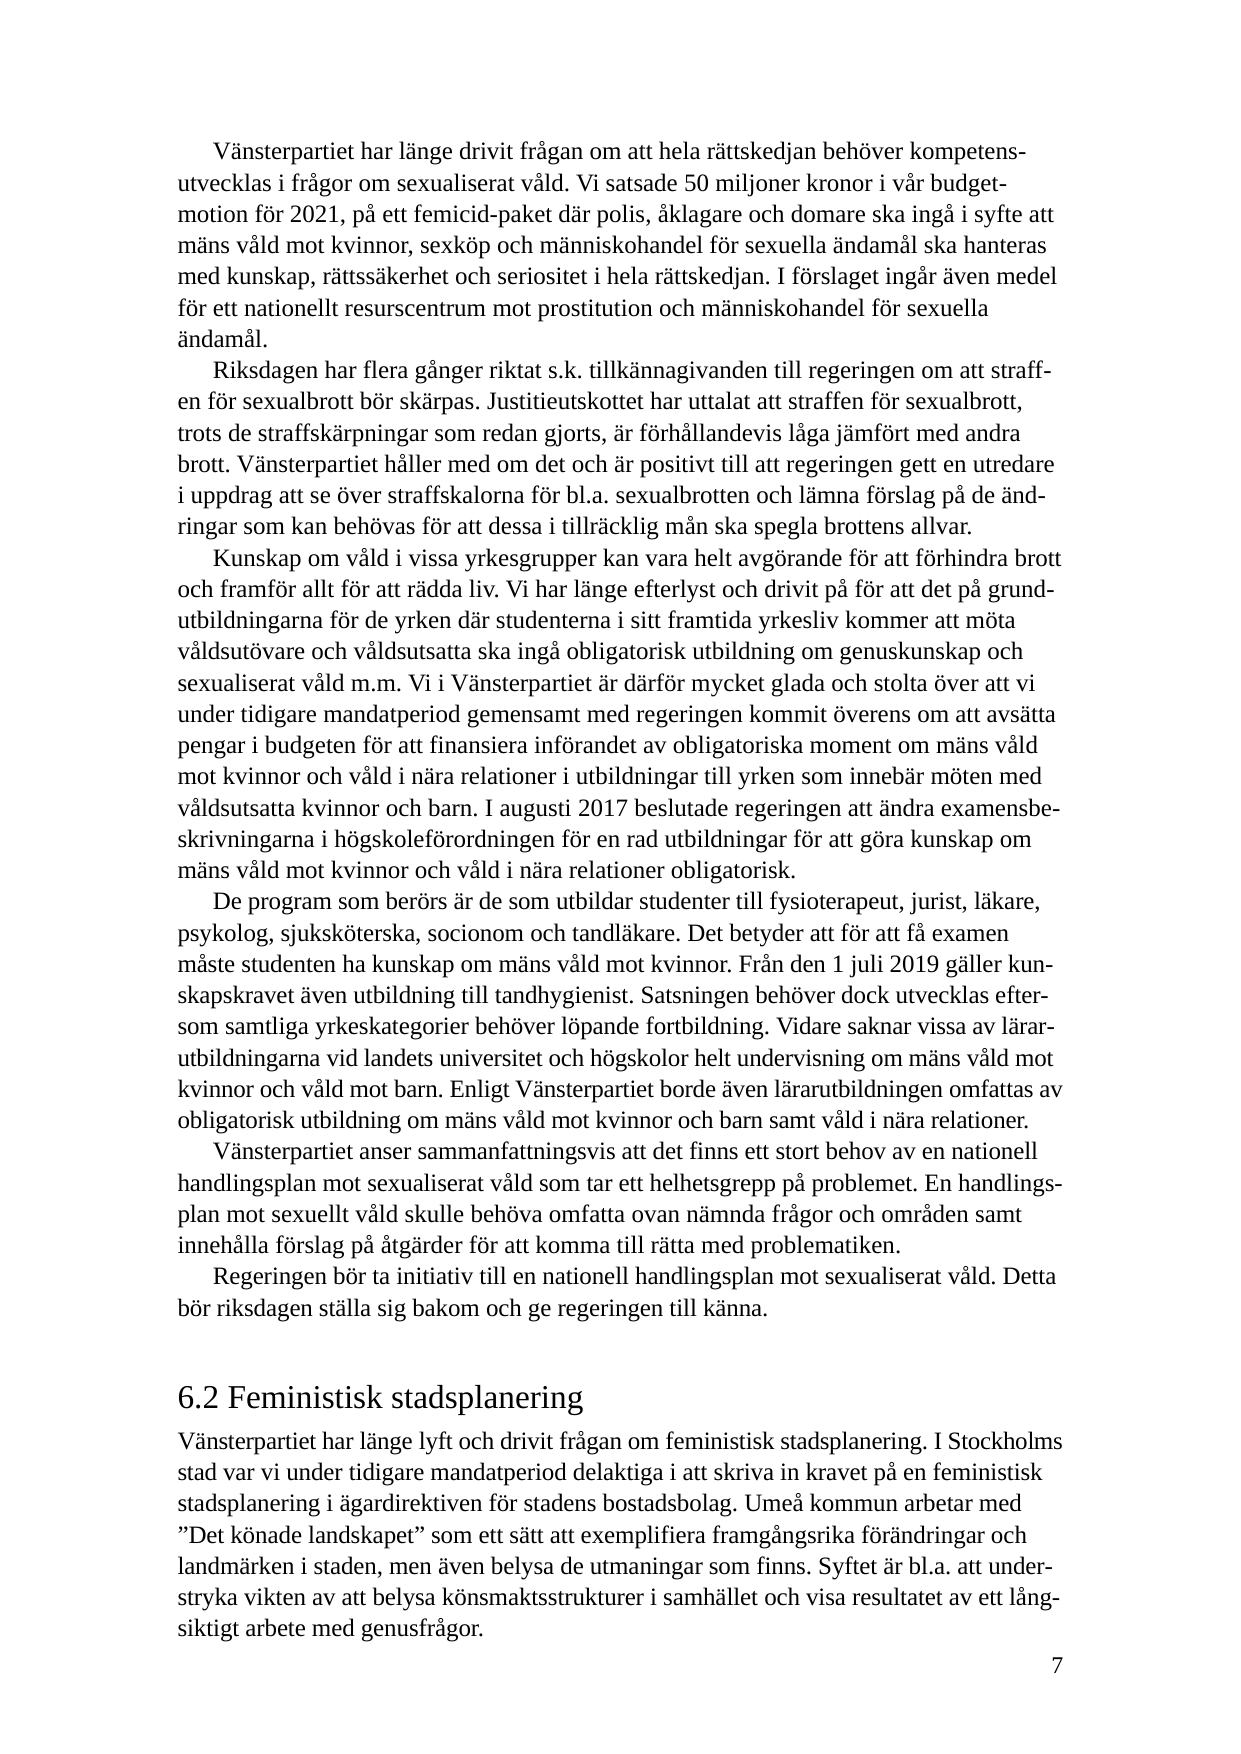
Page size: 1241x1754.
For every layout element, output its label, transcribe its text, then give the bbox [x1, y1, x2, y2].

text Vänsterpartiet har länge drivit frågan om att hela rättskedjan behöver kompetensutvecklas i frågor om sexualiserat våld. Vi satsade 50 miljoner kronor i vår budgetmotion för 2021, på ett femicid-paket där polis, åklagare och domare ska ingå i syfte att mäns våld mot kvinnor, sexköp och människohandel för sexuella ändamål ska hanteras med kunskap, rättssäkerhet och seriositet i hela rättskedjan. I förslaget ingår även medel för ett nationellt resurscentrum mot prostitution och människohandel för sexuella ändamål. [177, 134, 1063, 353]
text Vänsterpartiet har länge lyft och drivit frågan om feministisk stadsplanering. I Stockholms stad var vi under tidigare mandatperiod delaktiga i att skriva in kravet på en feministisk stadsplanering i ägardirektiven för stadens bostadsbolag. Umeå kommun arbetar med ”Det könade landskapet” som ett sätt att exemplifiera framgångsrika förändringar och landmärken i staden, men även belysa de utmaningar som finns. Syftet är bl.a. att understryka vikten av att belysa könsmaktsstrukturer i samhället och visa resultatet av ett långsiktigt arbete med genusfrågor. [177, 1423, 1063, 1642]
text Regeringen bör ta initiativ till en nationell handlingsplan mot sexualiserat våld. Detta bör riksdagen ställa sig bakom och ge regeringen till känna. [177, 1259, 1063, 1321]
text Vänsterpartiet anser sammanfattningsvis att det finns ett stort behov av en nationell handlingsplan mot sexualiserat våld som tar ett helhetsgrepp på problemet. En handlingsplan mot sexuellt våld skulle behöva omfatta ovan nämnda frågor och områden samt innehålla förslag på åtgärder för att komma till rätta med problematiken. [177, 1134, 1063, 1259]
text Kunskap om våld i vissa yrkesgrupper kan vara helt avgörande för att förhindra brott och framför allt för att rädda liv. Vi har länge efterlyst och drivit på för att det på grundutbildningarna för de yrken där studenterna i sitt framtida yrkesliv kommer att möta våldsutövare och våldsutsatta ska ingå obligatorisk utbildning om genuskunskap och sexualiserat våld m.m. Vi i Vänsterpartiet är därför mycket glada och stolta över att vi under tidigare mandatperiod gemensamt med regeringen kommit överens om att avsätta pengar i budgeten för att finansiera införandet av obligatoriska moment om mäns våld mot kvinnor och våld i nära relationer i utbildningar till yrken som innebär möten med våldsutsatta kvinnor och barn. I augusti 2017 beslutade regeringen att ändra examensbeskrivningarna i högskoleförordningen för en rad utbildningar för att göra kunskap om mäns våld mot kvinnor och våld i nära relationer obligatorisk. [177, 540, 1063, 884]
text De program som berörs är de som utbildar studenter till fysioterapeut, jurist, läkare, psykolog, sjuksköterska, socionom och tandläkare. Det betyder att för att få examen måste studenten ha kunskap om mäns våld mot kvinnor. Från den 1 juli 2019 gäller kunskapskravet även utbildning till tandhygienist. Satsningen behöver dock utvecklas eftersom samtliga yrkeskategorier behöver löpande fortbildning. Vidare saknar vissa av lärarutbildningarna vid landets universitet och högskolor helt undervisning om mäns våld mot kvinnor och våld mot barn. Enligt Vänsterpartiet borde även lärarutbildningen omfattas av obligatorisk utbildning om mäns våld mot kvinnor och barn samt våld i nära relationer. [177, 884, 1063, 1134]
text Feministisk stadsplanering [177, 1384, 1063, 1415]
text Riksdagen har flera gånger riktat s.k. tillkännagivanden till regeringen om att straffen för sexualbrott bör skärpas. Justitieutskottet har uttalat att straffen för sexualbrott, trots de straffskärpningar som redan gjorts, är förhållandevis låga jämfört med andra brott. Vänsterpartiet håller med om det och är positivt till att regeringen gett en utredare i uppdrag att se över straffskalorna för bl.a. sexualbrotten och lämna förslag på de ändringar som kan behövas för att dessa i tillräcklig mån ska spegla brottens allvar. [177, 353, 1063, 540]
